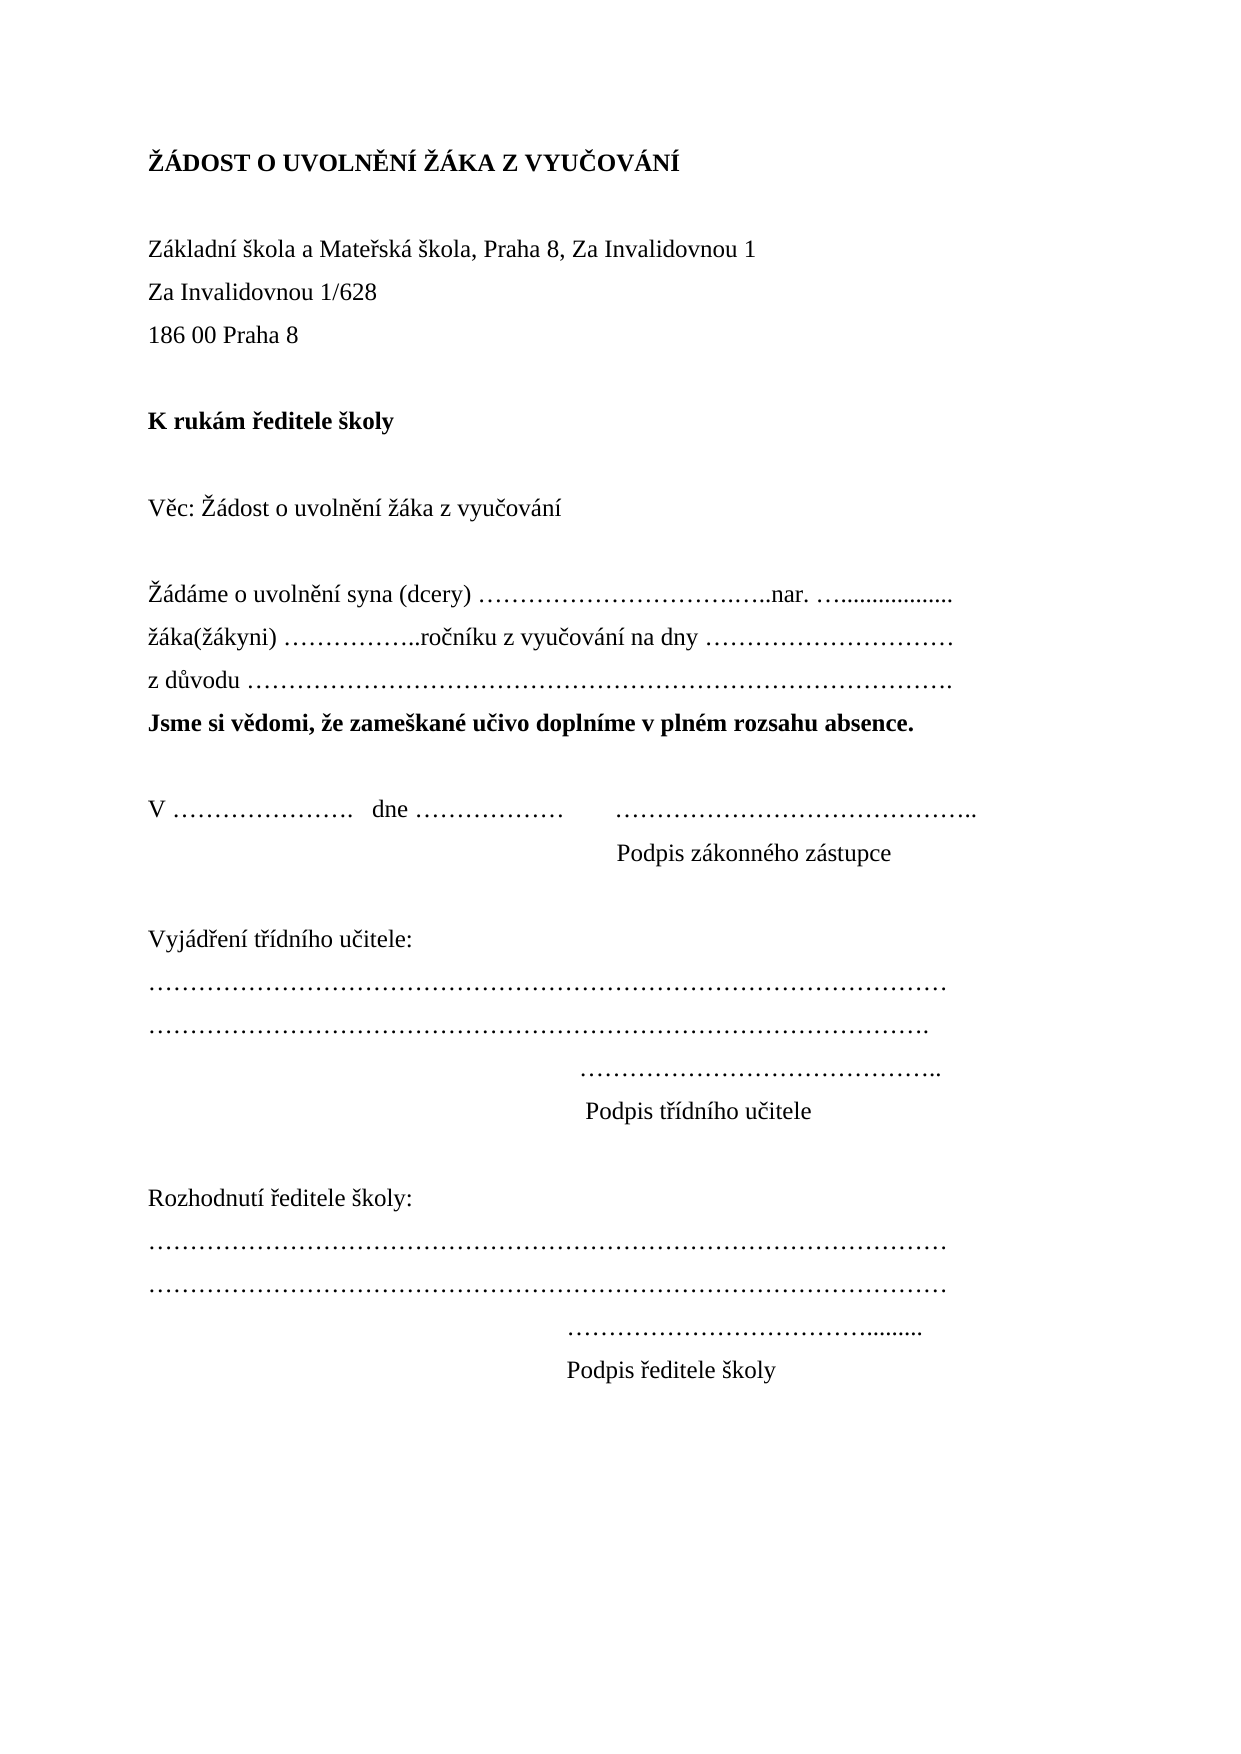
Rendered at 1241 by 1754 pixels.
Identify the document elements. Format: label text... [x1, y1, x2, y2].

text …………………………………………………………………………………… [148, 967, 1093, 996]
text Základní škola a Mateřská škola, Praha 8, Za Invalidovnou 1 [148, 234, 1093, 263]
text Za Invalidovnou 1/628 [148, 277, 1093, 306]
text K rukám ředitele školy [148, 406, 1093, 435]
text ŽÁDOST O UVOLNĚNÍ ŽÁKA Z VYUČOVÁNÍ [148, 148, 1093, 176]
text Věc: Žádost o uvolnění žáka z vyučování [148, 493, 1093, 521]
text žáka(žákyni) ……………..ročníku z vyučování na dny ………………………… [148, 622, 1093, 651]
text Rozhodnutí ředitele školy: [148, 1183, 1093, 1211]
text …………………………………………………………………………………… [148, 1226, 1093, 1254]
text …………………………………………………………………………………… [148, 1269, 1093, 1298]
text …………………………………………………………………………………. [148, 1010, 1093, 1039]
text Vyjádření třídního učitele: [148, 924, 1093, 953]
text ………………………………......... [148, 1312, 1093, 1341]
text Jsme si vědomi, že zameškané učivo doplníme v plném rozsahu absence. [148, 708, 1093, 737]
text Žádáme o uvolnění syna (dcery) ………………………….…..nar. ….................. [148, 579, 1093, 608]
text Podpis zákonného zástupce [148, 838, 1093, 866]
text z důvodu …………………………………………………………………………. [148, 665, 1093, 694]
text Podpis ředitele školy [148, 1355, 1093, 1384]
text Podpis třídního učitele [148, 1096, 1093, 1125]
text 186 00 Praha 8 [148, 320, 1093, 349]
text V …………………. dne ……………… …………………………………….. [148, 794, 1093, 823]
text …………………………………….. [148, 1053, 1093, 1082]
